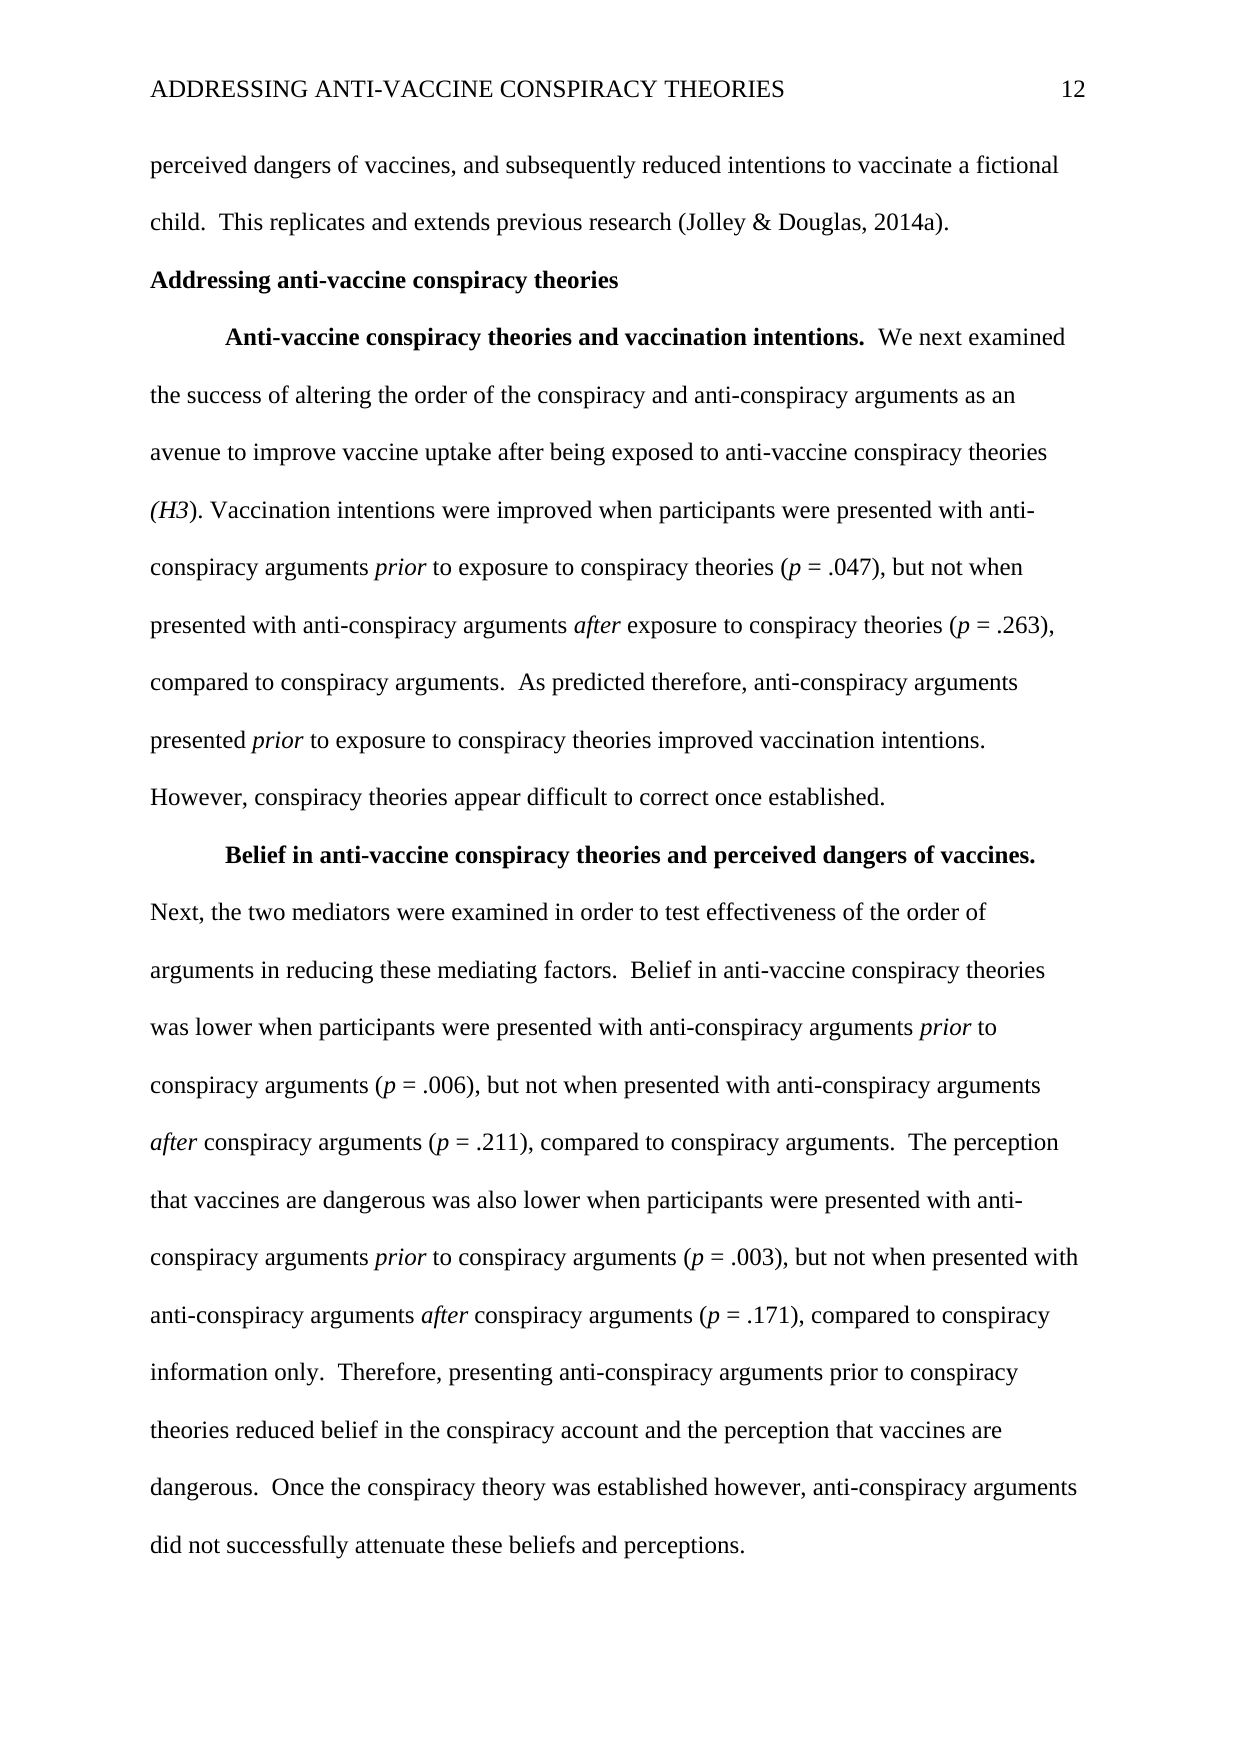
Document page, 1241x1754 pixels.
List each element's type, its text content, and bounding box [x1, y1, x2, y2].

title Addressing anti-vaccine conspiracy theories [150, 265, 1090, 294]
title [150, 150, 1090, 236]
title Anti-vaccine conspiracy theories and vaccination intentions. We next examined the success of altering the order of the conspiracy and anti-conspiracy arguments as an avenue to improve vaccine uptake after being exposed to anti-vaccine conspiracy theories (H3). Vaccination intentions were improved when participants were presented with anti-conspiracy arguments prior to exposure to conspiracy theories (p = .047), but not when presented with anti-conspiracy arguments after exposure to conspiracy theories (p = .263), compared to conspiracy arguments. As predicted therefore, anti-conspiracy arguments presented prior to exposure to conspiracy theories improved vaccination intentions. However, conspiracy theories appear difficult to correct once established. [150, 322, 1090, 811]
text Belief in anti-vaccine conspiracy theories and perceived dangers of vaccines. Next, the two mediators were examined in order to test effectiveness of the order of arguments in reducing these mediating factors. Belief in anti-vaccine conspiracy theories was lower when participants were presented with anti-conspiracy arguments prior to conspiracy arguments (p = .006), but not when presented with anti-conspiracy arguments after conspiracy arguments (p = .211), compared to conspiracy arguments. The perception that vaccines are dangerous was also lower when participants were presented with anti-conspiracy arguments prior to conspiracy arguments (p = .003), but not when presented with anti-conspiracy arguments after conspiracy arguments (p = .171), compared to conspiracy information only. Therefore, presenting anti-conspiracy arguments prior to conspiracy theories reduced belief in the conspiracy account and the perception that vaccines are dangerous. Once the conspiracy theory was established however, anti-conspiracy arguments did not successfully attenuate these beliefs and perceptions. [150, 840, 1090, 1559]
